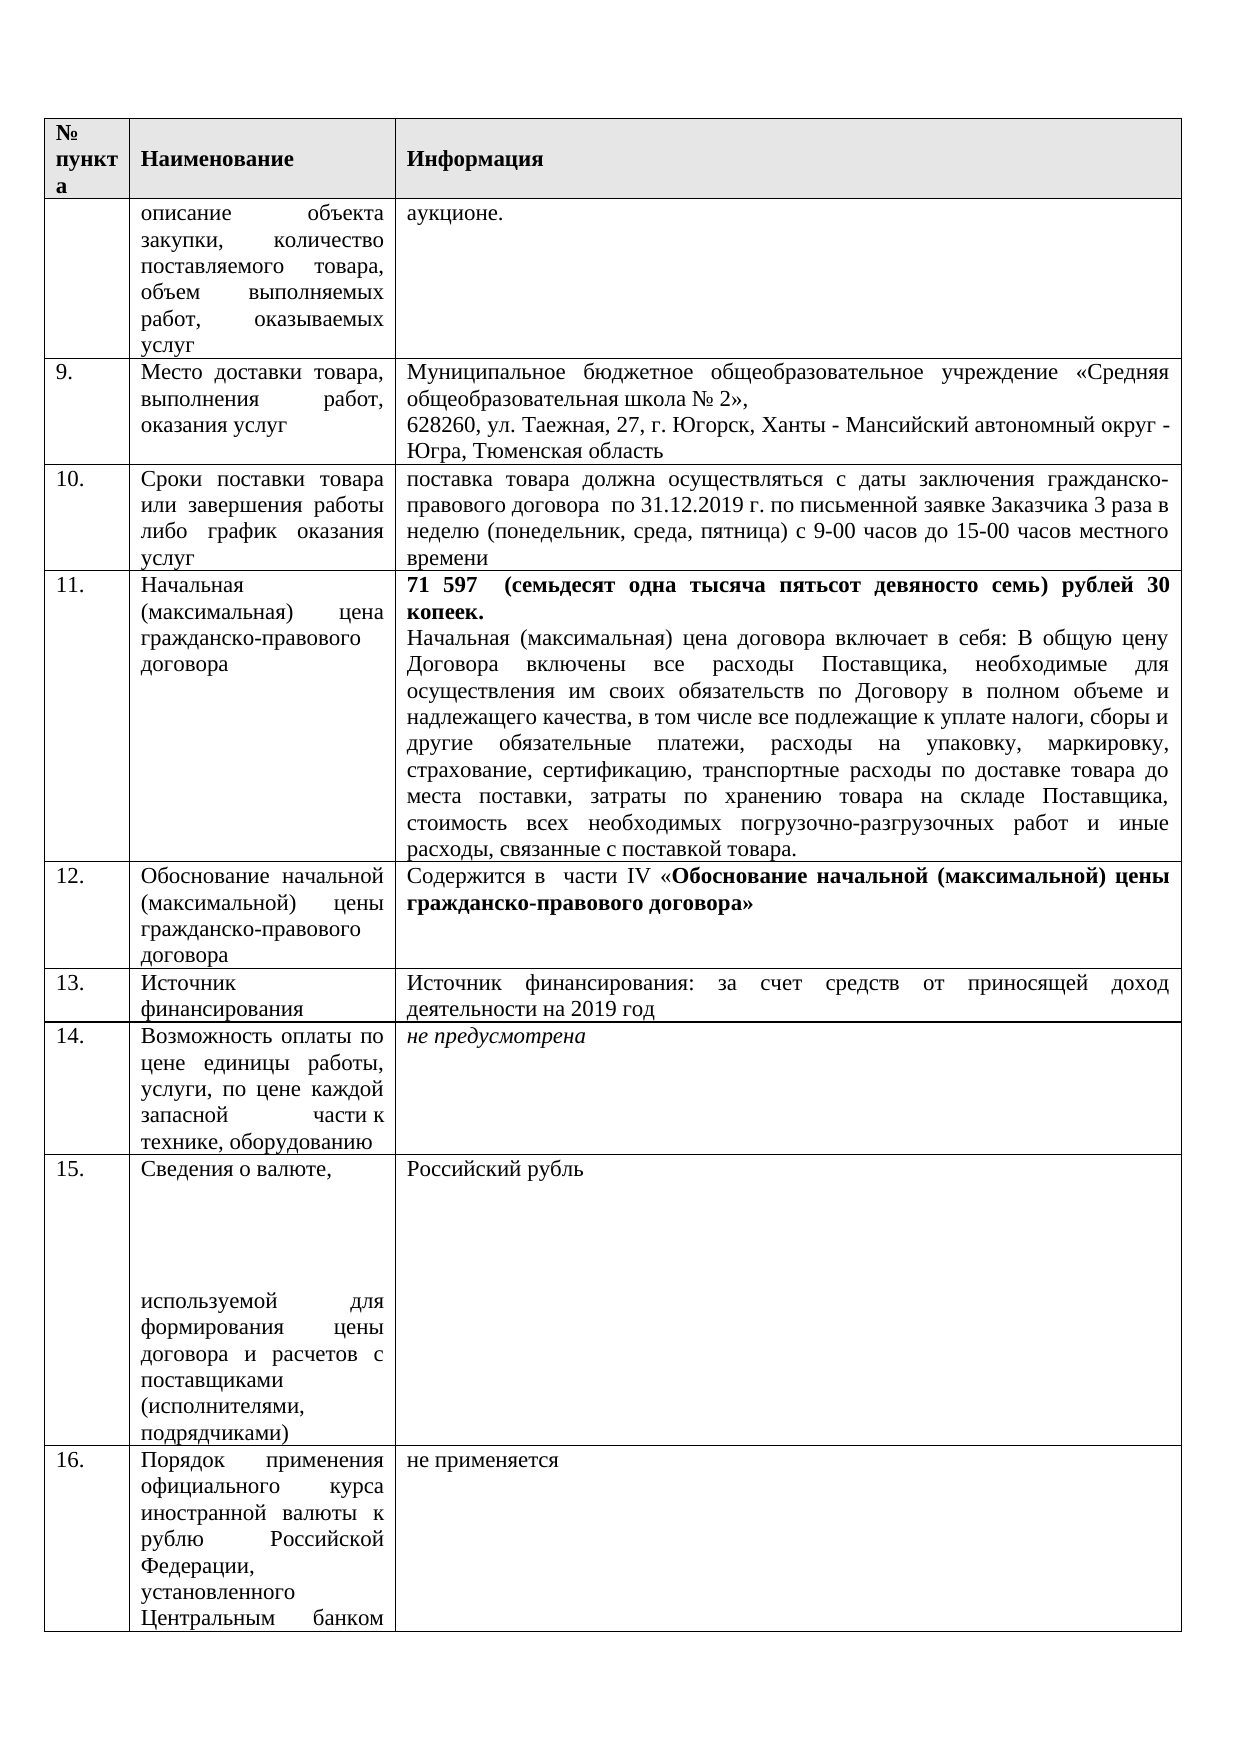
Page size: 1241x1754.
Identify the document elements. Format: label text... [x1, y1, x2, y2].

table_cell [45, 199, 129, 357]
table_cell [45, 862, 129, 968]
table_cell не предусмотрена [396, 1023, 1181, 1154]
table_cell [130, 1446, 395, 1631]
table_cell [45, 359, 129, 464]
table_cell Место доставки товара, выполнения работ, оказания услуг [130, 359, 395, 464]
table_cell Сроки поставки товара или завершения работы либо график оказания услуг [130, 465, 395, 570]
table_cell [45, 1023, 129, 1154]
table_cell не применяется [396, 1446, 1181, 1631]
table_header Наименование [130, 119, 395, 198]
table_cell [45, 1155, 129, 1445]
table_cell Возможность оплаты по цене единицы работы, услуги, по цене каждой запасной части к технике, оборудованию [130, 1023, 395, 1154]
table_cell [45, 969, 129, 1021]
table_cell Источник финансирования [130, 969, 395, 1021]
table_cell Начальная (максимальная) цена гражданско-правового договора [130, 571, 395, 861]
table_cell [45, 571, 129, 861]
table_header Информация [396, 119, 1181, 198]
table_cell Источник финансирования: за счет средств от приносящей доход деятельности на 2019 год [396, 969, 1181, 1021]
table_cell Обоснование начальной (максимальной) цены гражданско-правового договора [130, 862, 395, 968]
table_cell Российский рубль [396, 1155, 1181, 1445]
table_cell Содержится в части IV «Обоснование начальной (максимальной) цены гражданско-правового договора» [396, 862, 1181, 968]
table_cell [396, 199, 1181, 357]
table_cell [45, 465, 129, 570]
table_cell 71 597 (семьдесят одна тысяча пятьсот девяносто семь) рублей 30 копеек. Начальная (максимальная) цена договора включает в себя: В общую цену Договора включены все расходы Поставщика, необходимые для осуществления им своих обязательств по Договору в полном объеме и надлежащего качества, в том числе все подлежащие к уплате налоги, сборы и другие обязательные платежи, расходы на упаковку, маркировку, страхование, сертификацию, транспортные расходы по доставке товара до места поставки, затраты по хранению товара на складе Поставщика, стоимость всех необходимых погрузочно-разгрузочных работ и иные расходы, связанные с поставкой товара. [396, 571, 1181, 861]
table_cell [45, 1446, 129, 1631]
table_header № пункта [45, 119, 129, 198]
table_cell Сведения о валюте, используемой для формирования цены договора и расчетов с поставщиками (исполнителями, подрядчиками) [130, 1155, 395, 1445]
table_cell поставка товара должна осуществляться с даты заключения гражданско-правового договора по 31.12.2019 г. по письменной заявке Заказчика 3 раза в неделю (понедельник, среда, пятница) с 9-00 часов до 15-00 часов местного времени [396, 465, 1181, 570]
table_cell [130, 199, 395, 357]
table_cell Муниципальное бюджетное общеобразовательное учреждение «Средняя общеобразовательная школа № 2», 628260, ул. Таежная, 27, г. Югорск, Ханты - Мансийский автономный округ - Югра, Тюменская область [396, 359, 1181, 464]
